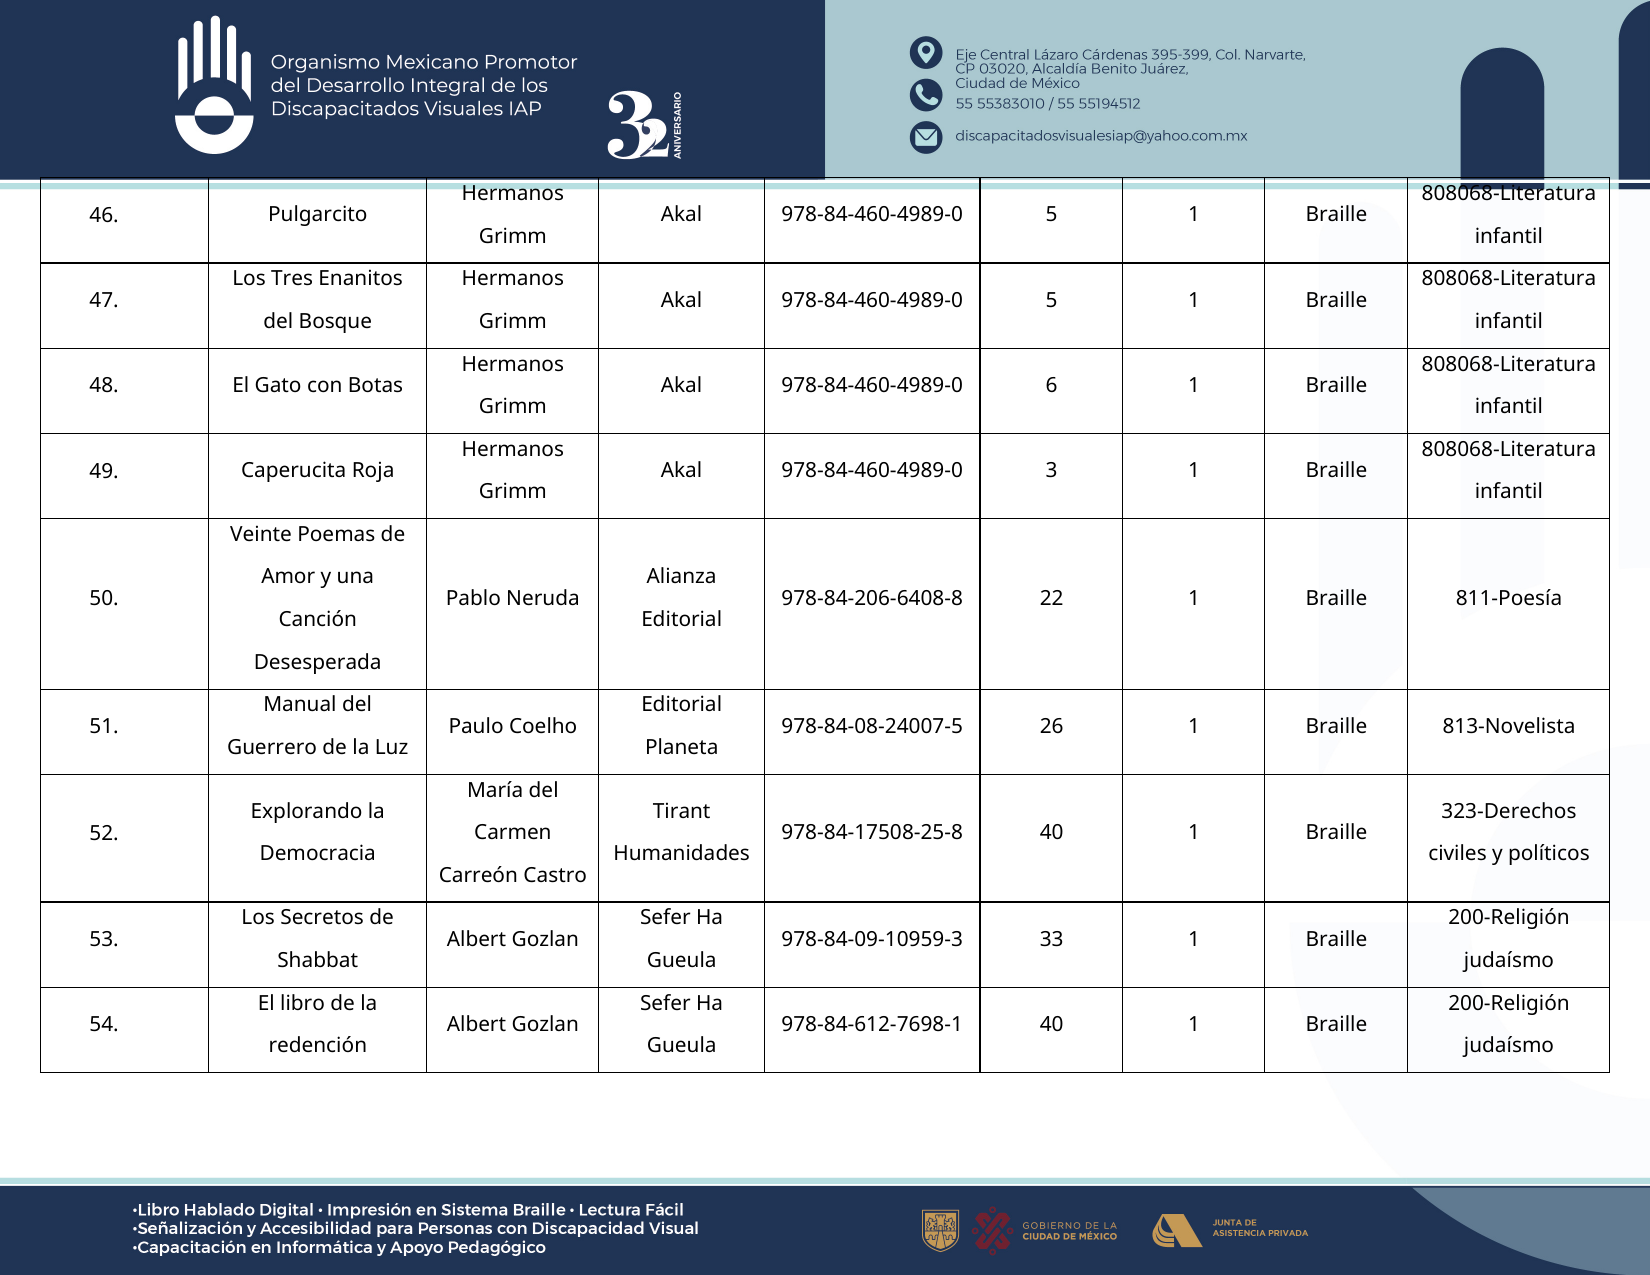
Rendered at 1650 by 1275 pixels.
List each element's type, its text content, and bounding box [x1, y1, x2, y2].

table_cell 808068-Literatura infantil [1408, 349, 1609, 433]
table_cell 1 [1123, 903, 1264, 987]
table_cell Hermanos Grimm [427, 178, 598, 262]
table_cell Braille [1265, 690, 1407, 774]
table_cell Paulo Coelho [427, 690, 598, 774]
table_cell 978-84-460-4989-0 [765, 178, 979, 262]
table_cell El libro de la redención [209, 988, 426, 1072]
table_cell Hermanos Grimm [427, 264, 598, 348]
table_cell 33 [981, 903, 1122, 987]
table_cell Los Tres Enanitos del Bosque [209, 264, 426, 348]
table_cell [41, 434, 208, 518]
table_cell Sefer Ha Gueula [599, 903, 764, 987]
table_cell Pulgarcito [209, 178, 426, 262]
table_cell [41, 903, 208, 987]
table_cell 6 [981, 349, 1122, 433]
table_cell Los Secretos de Shabbat [209, 903, 426, 987]
table_cell [41, 519, 208, 688]
table_cell Akal [599, 264, 764, 348]
table_cell Caperucita Roja [209, 434, 426, 518]
table_cell 1 [1123, 519, 1264, 688]
table_cell Editorial Planeta [599, 690, 764, 774]
table_cell 40 [981, 988, 1122, 1072]
table_cell [41, 988, 208, 1072]
table_cell Albert Gozlan [427, 903, 598, 987]
table_cell Hermanos Grimm [427, 434, 598, 518]
table_cell 978-84-08-24007-5 [765, 690, 979, 774]
table_cell 1 [1123, 434, 1264, 518]
table_cell 813-Novelista [1408, 690, 1609, 774]
table_cell 5 [981, 264, 1122, 348]
table_cell [41, 775, 208, 901]
table_cell 1 [1123, 690, 1264, 774]
table_cell El Gato con Botas [209, 349, 426, 433]
table_cell Braille [1265, 349, 1407, 433]
table_cell Braille [1265, 178, 1407, 262]
table_cell Braille [1265, 264, 1407, 348]
table_cell Braille [1265, 434, 1407, 518]
table_cell 200-Religión judaísmo [1408, 988, 1609, 1072]
picture [0, 0, 1650, 1275]
table_cell Braille [1265, 775, 1407, 901]
table_cell María del Carmen Carreón Castro [427, 775, 598, 901]
table_cell Veinte Poemas de Amor y una Canción Desesperada [209, 519, 426, 688]
table_cell 1 [1123, 775, 1264, 901]
table_cell 978-84-460-4989-0 [765, 434, 979, 518]
table_cell [41, 178, 208, 262]
table_cell Pablo Neruda [427, 519, 598, 688]
table_cell 808068-Literatura infantil [1408, 434, 1609, 518]
table_cell 808068-Literatura infantil [1408, 264, 1609, 348]
table_cell Akal [599, 434, 764, 518]
table_cell 808068-Literatura infantil [1408, 178, 1609, 262]
table_cell Braille [1265, 988, 1407, 1072]
table_cell 978-84-206-6408-8 [765, 519, 979, 688]
table_cell Tirant Humanidades [599, 775, 764, 901]
table_cell Explorando la Democracia [209, 775, 426, 901]
table_cell 978-84-09-10959-3 [765, 903, 979, 987]
table_cell 3 [981, 434, 1122, 518]
table_cell 978-84-460-4989-0 [765, 264, 979, 348]
table_cell 1 [1123, 349, 1264, 433]
table_cell 978-84-612-7698-1 [765, 988, 979, 1072]
table_cell 26 [981, 690, 1122, 774]
table_cell 1 [1123, 988, 1264, 1072]
table_cell Sefer Ha Gueula [599, 988, 764, 1072]
table_cell 22 [981, 519, 1122, 688]
table_cell Manual del Guerrero de la Luz [209, 690, 426, 774]
table_cell Akal [599, 349, 764, 433]
table_cell 811-Poesía [1408, 519, 1609, 688]
table_cell Braille [1265, 519, 1407, 688]
table_cell [41, 690, 208, 774]
table_cell Albert Gozlan [427, 988, 598, 1072]
table_cell 978-84-460-4989-0 [765, 349, 979, 433]
table_cell [41, 349, 208, 433]
table_cell Akal [599, 178, 764, 262]
table_cell 323-Derechos civiles y políticos [1408, 775, 1609, 901]
table_cell 200-Religión judaísmo [1408, 903, 1609, 987]
table_cell 1 [1123, 178, 1264, 262]
table_cell Alianza Editorial [599, 519, 764, 688]
table_cell Braille [1265, 903, 1407, 987]
table_cell 5 [981, 178, 1122, 262]
table_cell Hermanos Grimm [427, 349, 598, 433]
table_cell 978-84-17508-25-8 [765, 775, 979, 901]
table_cell [41, 264, 208, 348]
table_cell 40 [981, 775, 1122, 901]
table_cell 1 [1123, 264, 1264, 348]
